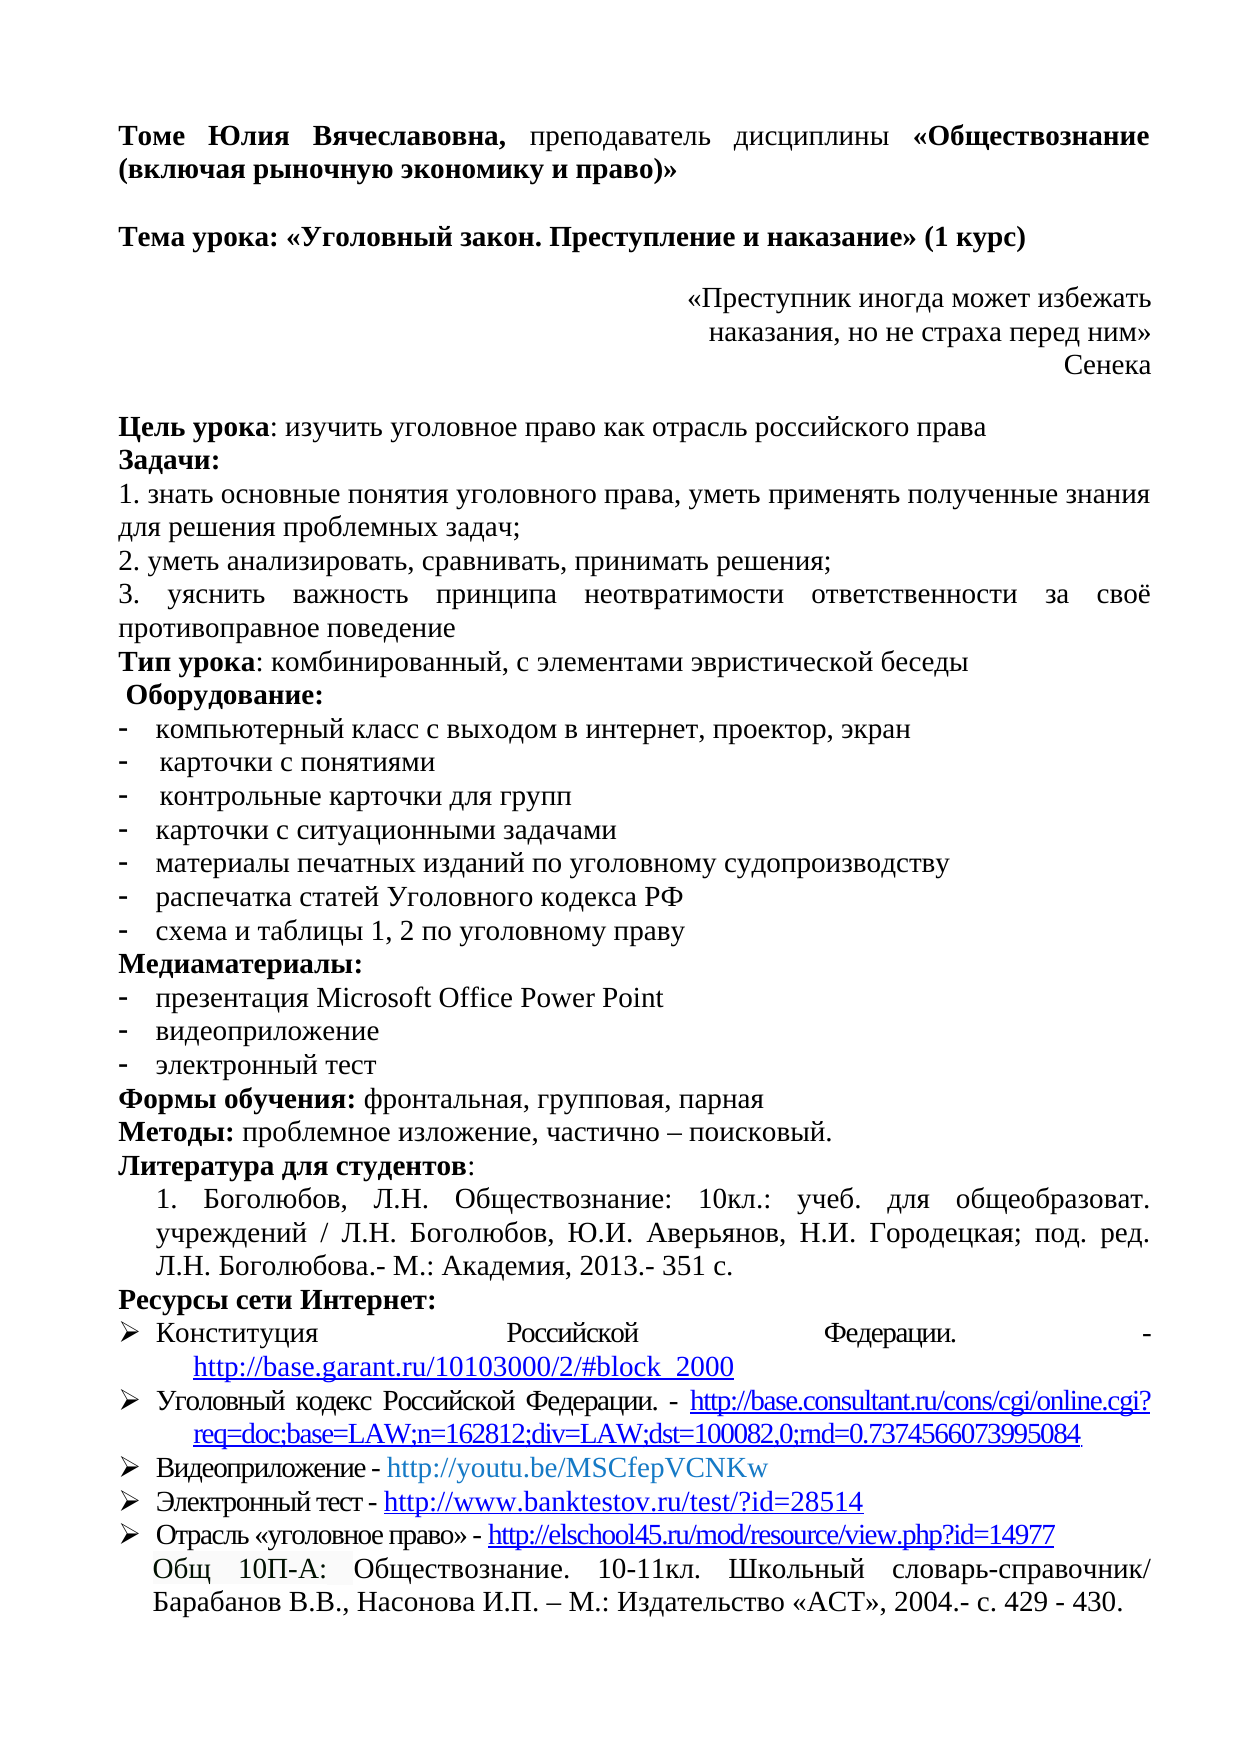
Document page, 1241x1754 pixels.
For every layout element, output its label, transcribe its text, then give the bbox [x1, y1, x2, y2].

text Сенека [118, 347, 1152, 381]
list распечатка статей Уголовного кодекса РФ [118, 879, 1152, 913]
text Литература для студентов: [118, 1148, 1152, 1181]
list Конституция Российской Федерации. - http://base.garant.ru/10103000/2/#block_2000 [118, 1316, 1152, 1383]
list компьютерный класс с выходом в интернет, проектор, экран [118, 711, 1152, 744]
text наказания, но не страха перед ним» [118, 314, 1152, 347]
text Оборудование: [118, 677, 1152, 711]
text 2. уметь анализировать, сравнивать, принимать решения; [118, 543, 1152, 577]
list карточки с понятиями [118, 744, 1152, 778]
list презентация Microsoft Office Power Point [118, 980, 1152, 1013]
list Электронный тест - http://www.banktestov.ru/test/?id=28514 [118, 1484, 1152, 1517]
list контрольные карточки для групп [118, 778, 1152, 812]
list материалы печатных изданий по уголовному судопроизводству [118, 845, 1152, 879]
list схема и таблицы 1, 2 по уголовному праву [118, 913, 1152, 946]
text Формы обучения: фронтальная, групповая, парная [118, 1081, 1152, 1114]
text Методы: проблемное изложение, частично – поисковый. [118, 1114, 1152, 1148]
text 1. Боголюбов, Л.Н. Обществознание: 10кл.: учеб. для общеобразоват. учреждений / Л.Н. Боголюбов, Ю.И. Аверьянов, Н.И. Городецкая; под. ред. Л.Н. Боголюбова.- М.: Академия, 2013.- 351 с. [156, 1181, 1152, 1282]
text Тип урока: комбинированный, с элементами эвристической беседы [118, 644, 1152, 677]
list Отрасль «уголовное право» - http://elschool45.ru/mod/resource/view.php?id=14977 [118, 1517, 1152, 1551]
text 3. уяснить важность принципа неотвратимости ответственности за своё противоправное поведение [118, 577, 1152, 644]
list Видеоприложение - http://youtu.be/MSCfepVCNKw [118, 1450, 1152, 1484]
text Томе Юлия Вячеславовна, преподаватель дисциплины «Обществознание (включая рыночную экономику и право)» [118, 118, 1149, 185]
text Задачи: [118, 442, 1152, 476]
text Тема урока: «Уголовный закон. Преступление и наказание» (1 курс) [118, 219, 1152, 252]
text «Преступник иногда может избежать [118, 280, 1152, 314]
text 1. знать основные понятия уголовного права, уметь применять полученные знания для решения проблемных задач; [118, 476, 1152, 543]
list видеоприложение [118, 1013, 1152, 1047]
list электронный тест [118, 1047, 1152, 1081]
text Общ 10П-А: Обществознание. 10-11кл. Школьный словарь-справочник/ Барабанов В.В., Насонова И.П. – М.: Издательство «АСТ», 2004.- с. 429 - 430. [152, 1551, 1152, 1618]
text Ресурсы сети Интернет: [118, 1282, 1152, 1316]
list Уголовный кодекс Российской Федерации. - http://base.consultant.ru/cons/cgi/online.cgi?req=doc;base=LAW;n=162812;div=LAW;dst=100082,0;rnd=0.7374566073995084 [118, 1383, 1152, 1450]
list карточки с ситуационными задачами [118, 812, 1152, 845]
text Цель урока: изучить уголовное право как отрасль российского права [118, 409, 1152, 442]
text Медиаматериалы: [118, 946, 1152, 980]
